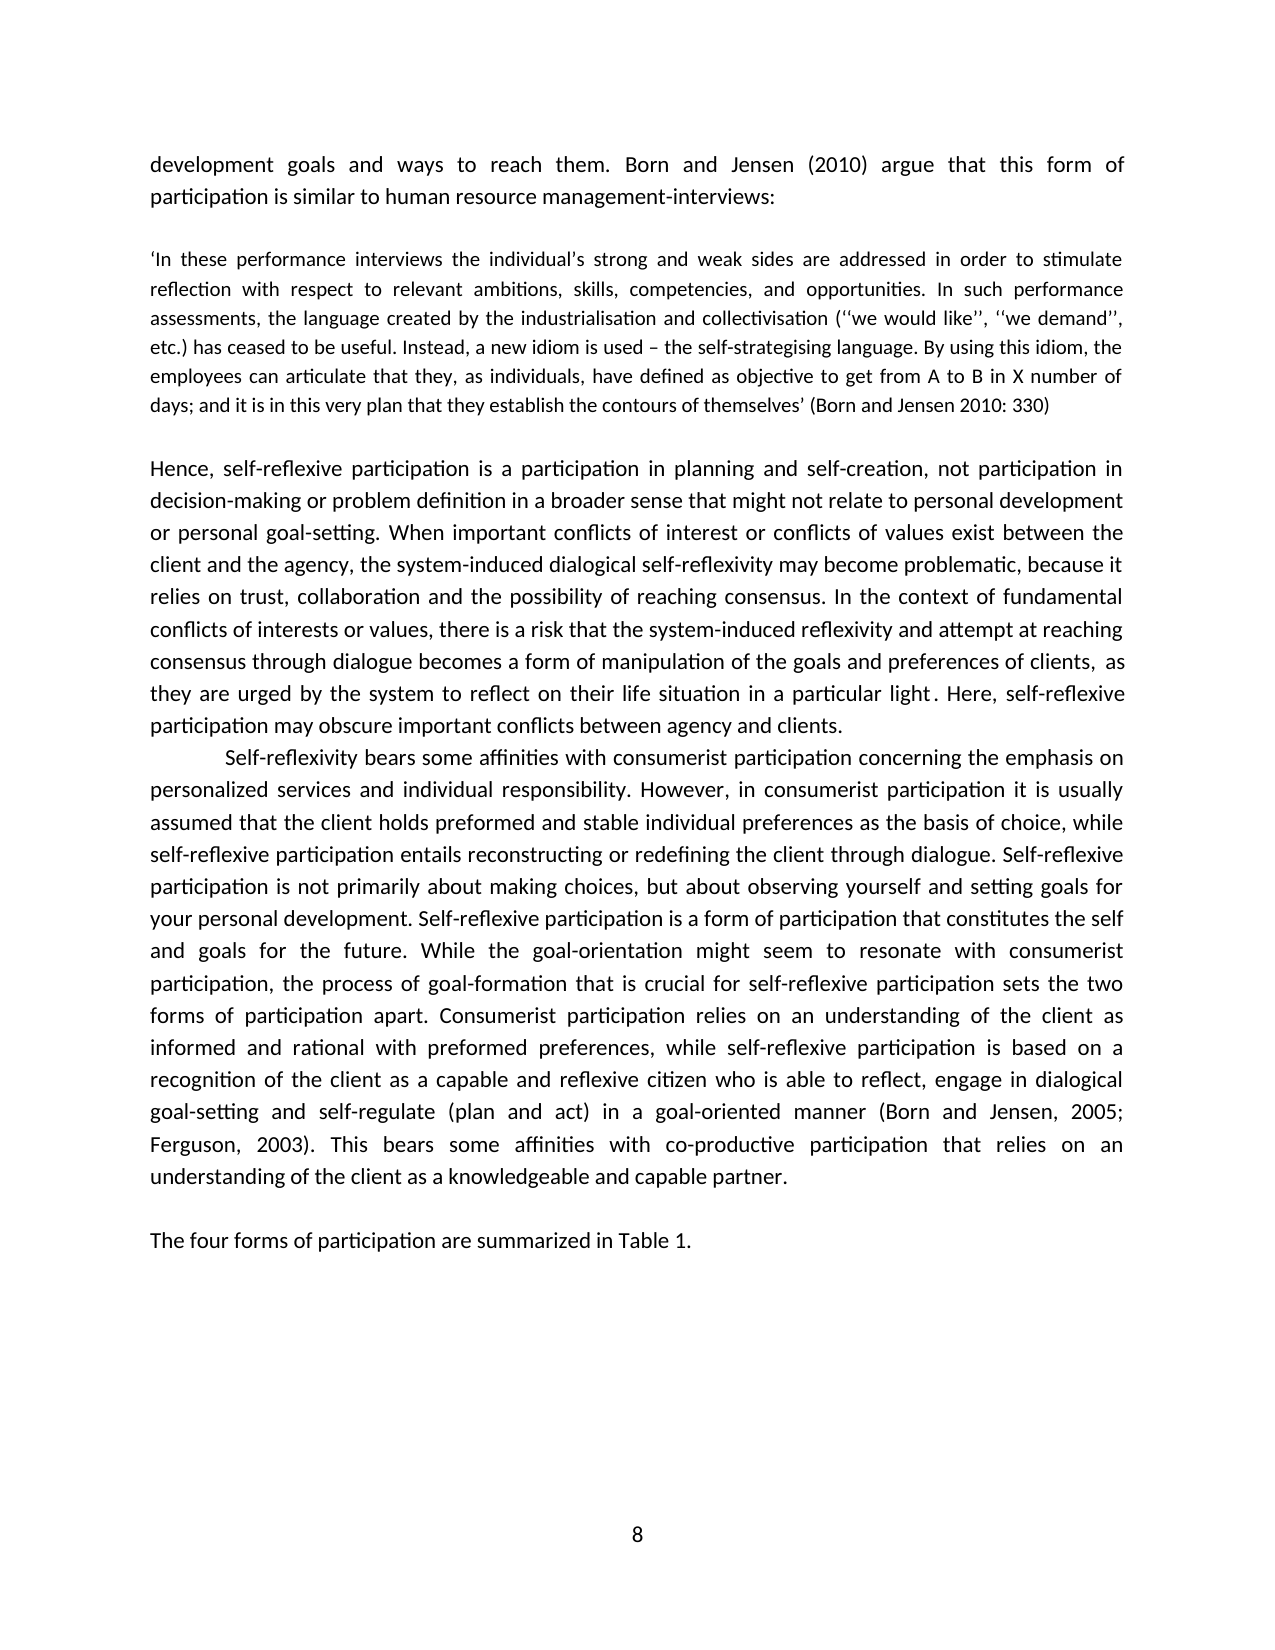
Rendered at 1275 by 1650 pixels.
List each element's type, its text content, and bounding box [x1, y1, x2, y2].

text ‘In these performance interviews the individual’s strong and weak sides are addressed in order to stimulate reflection with respect to relevant ambitions, skills, competencies, and opportunities. In such performance assessments, the language created by the industrialisation and collectivisation (‘‘we would like’’, ‘‘we demand’’, etc.) has ceased to be useful. Instead, a new idiom is used – the self-strategising language. By using this idiom, the employees can articulate that they, as individuals, have defined as objective to get from A to B in X number of days; and it is in this very plan that they establish the contours of themselves’ (Born and Jensen 2010: 330) [150, 247, 1125, 418]
text Self-reflexivity bears some affinities with consumerist participation concerning the emphasis on personalized services and individual responsibility. However, in consumerist participation it is usually assumed that the client holds preformed and stable individual preferences as the basis of choice, while self-reflexive participation entails reconstructing or redefining the client through dialogue. Self-reflexive participation is not primarily about making choices, but about observing yourself and setting goals for your personal development. Self-reflexive participation is a form of participation that constitutes the self and goals for the future. While the goal-orientation might seem to resonate with consumerist participation, the process of goal-formation that is crucial for self-reflexive participation sets the two forms of participation apart. Consumerist participation relies on an understanding of the client as informed and rational with preformed preferences, while self-reflexive participation is based on a recognition of the client as a capable and reflexive citizen who is able to reflect, engage in dialogical goal-setting and self-regulate (plan and act) in a goal-oriented manner (Born and Jensen, 2005; Ferguson, 2003). This bears some affinities with co-productive participation that relies on an understanding of the client as a knowledgeable and capable partner. [150, 743, 1125, 1190]
text The four forms of participation are summarized in Table 1. [150, 1226, 1125, 1254]
text Hence, self-reflexive participation is a participation in planning and self-creation, not participation in decision-making or problem definition in a broader sense that might not relate to personal development or personal goal-setting. When important conflicts of interest or conflicts of values exist between the client and the agency, the system-induced dialogical self-reflexivity may become problematic, because it relies on trust, collaboration and the possibility of reaching consensus. In the context of fundamental conflicts of interests or values, there is a risk that the system-induced reflexivity and attempt at reaching consensus through dialogue becomes a form of manipulation of the goals and preferences of clients, as they are urged by the system to reflect on their life situation in a particular light. Here, self-reflexive participation may obscure important conflicts between agency and clients. [150, 454, 1125, 739]
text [150, 150, 1125, 210]
